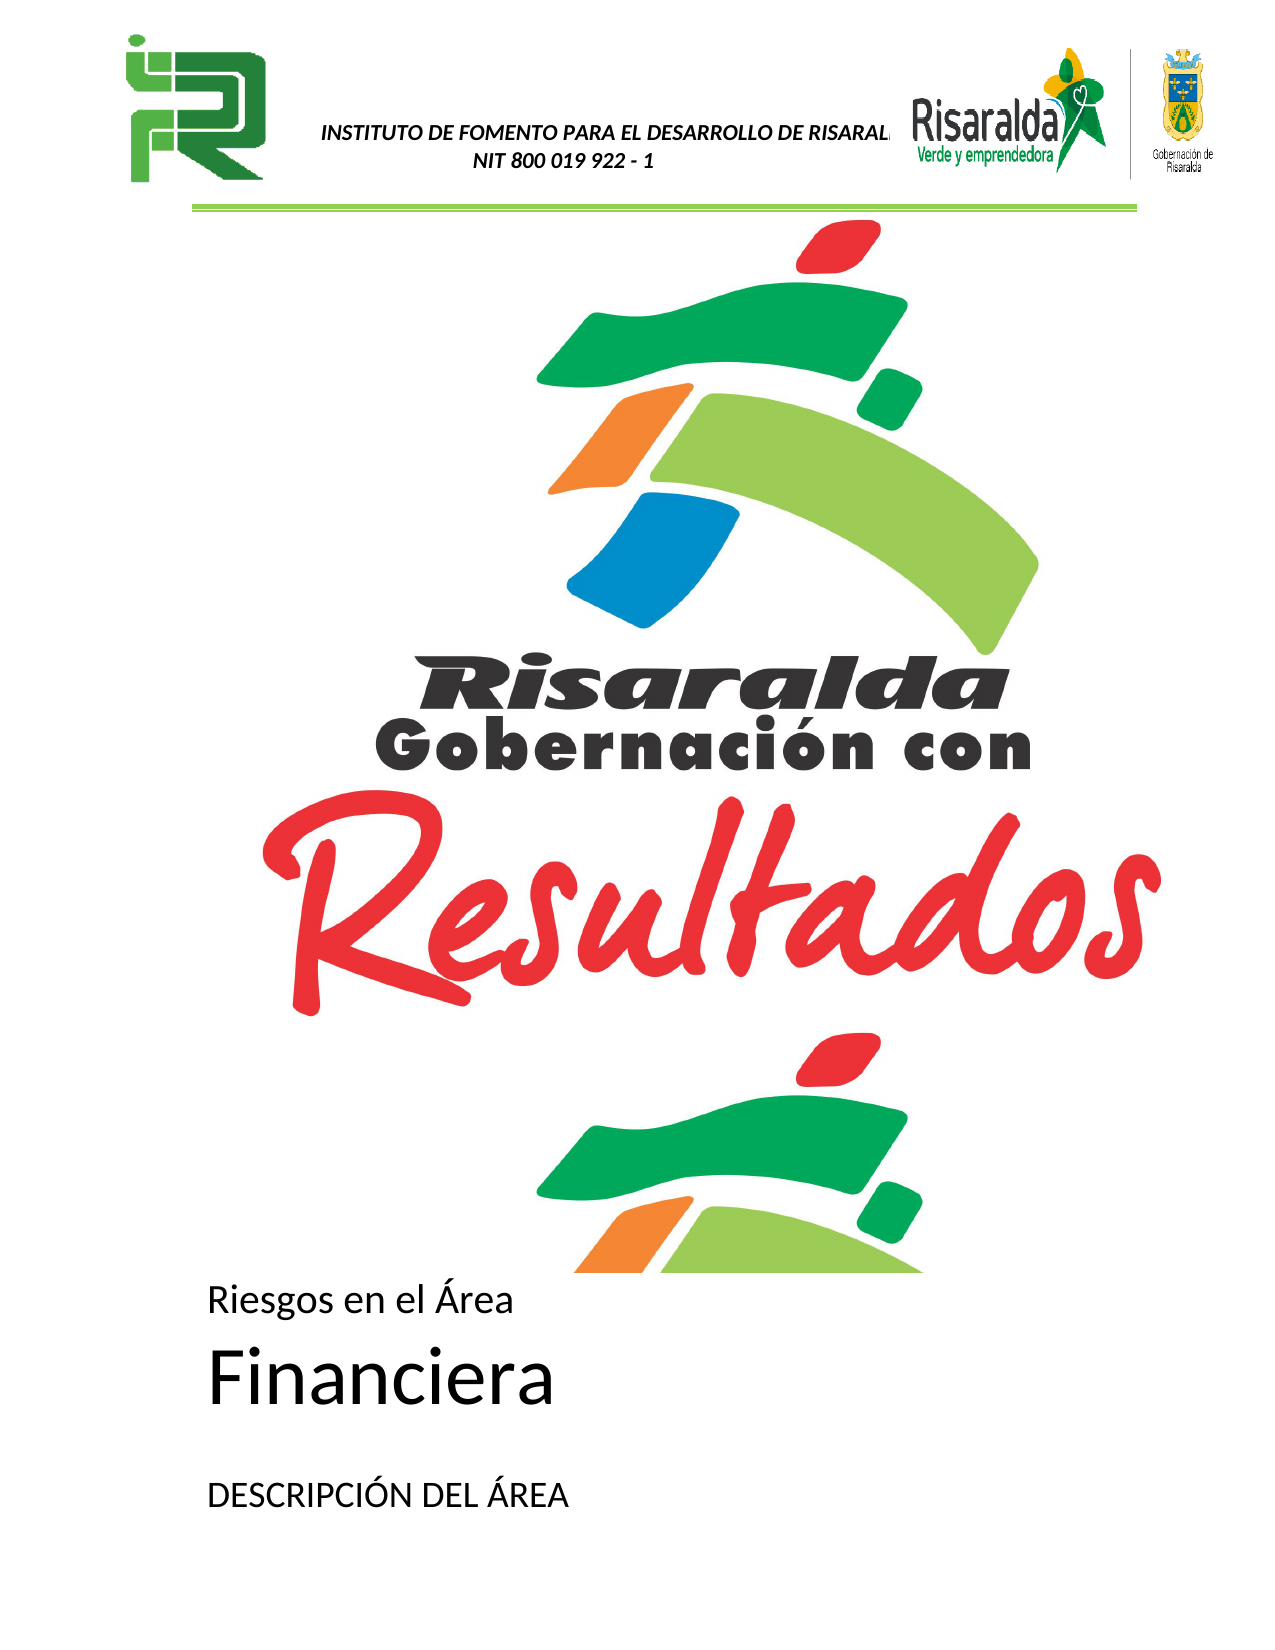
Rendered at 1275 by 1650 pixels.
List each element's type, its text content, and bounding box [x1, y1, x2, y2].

subtitle Riesgos en el Área [207, 1273, 1127, 1323]
subtitle Financiera [207, 1323, 1127, 1425]
picture [118, 31, 269, 185]
list DESCRIPCIÓN DEL ÁREA [207, 1471, 1127, 1517]
picture [889, 31, 1032, 194]
picture [251, 212, 1173, 1273]
